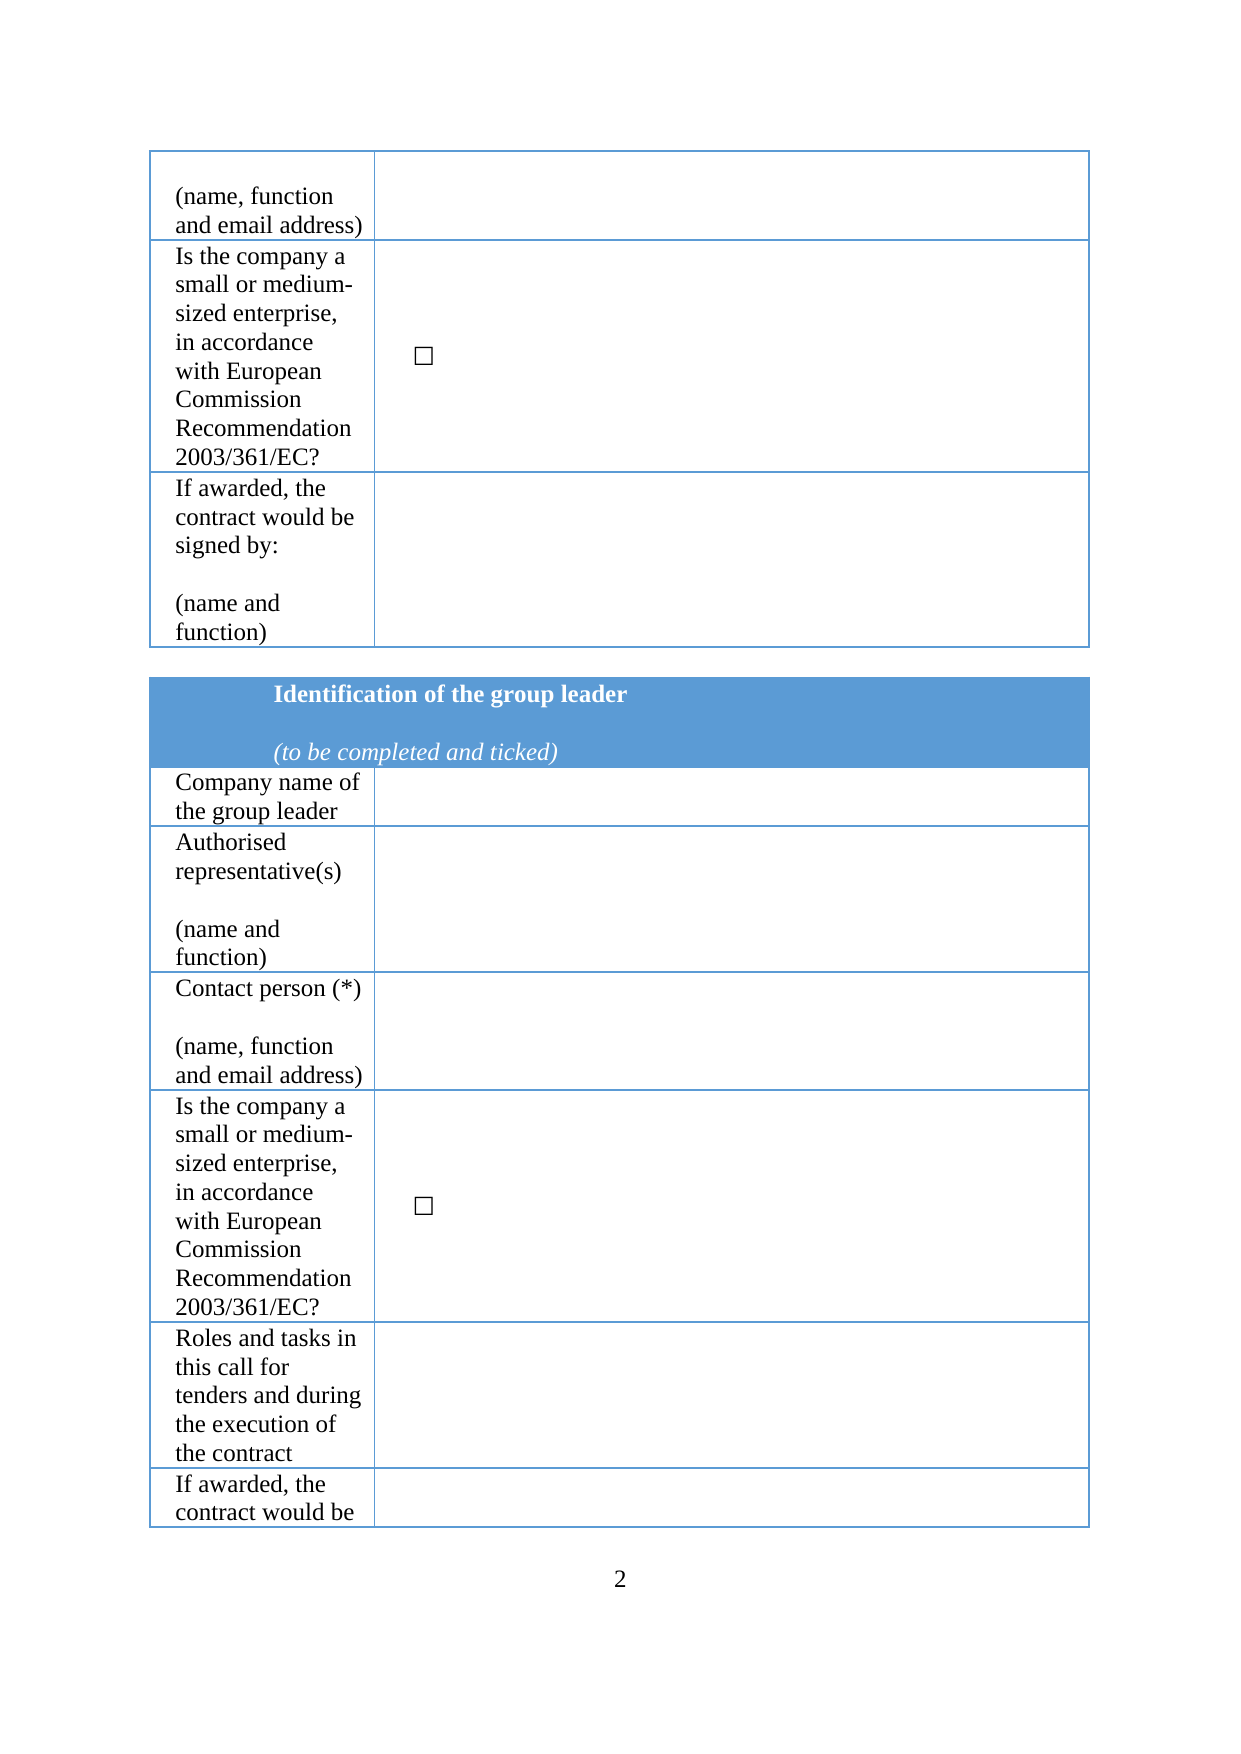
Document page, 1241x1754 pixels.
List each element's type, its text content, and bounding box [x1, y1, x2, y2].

table_cell ☐ [375, 241, 1088, 471]
table_cell If awarded, the contract would be signed by: (name and function) [151, 473, 374, 646]
table_cell Is the company a small or medium-sized enterprise, in accordance with European Commission Recommendation 2003/361/EC? [151, 1091, 374, 1321]
table_cell [375, 152, 1088, 239]
table_cell [375, 973, 1088, 1089]
table_cell [375, 827, 1088, 971]
table_header Identification of the group leader (to be completed and ticked) [151, 679, 1088, 765]
table_cell Roles and tasks in this call for tenders and during the execution of the contract [151, 1323, 374, 1467]
table_cell Contact person (*) (name, function and email address) [151, 973, 374, 1089]
table_cell [375, 1323, 1088, 1467]
table_cell Authorised representative(s) (name and function) [151, 827, 374, 971]
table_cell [151, 1469, 374, 1526]
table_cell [151, 152, 374, 239]
table_cell [375, 768, 1088, 825]
table_cell Is the company a small or medium-sized enterprise, in accordance with European Commission Recommendation 2003/361/EC? [151, 241, 374, 471]
table_cell Company name of the group leader [151, 768, 374, 825]
table_cell ☐ [375, 1091, 1088, 1321]
table_cell [375, 1469, 1088, 1526]
table_cell [375, 473, 1088, 646]
